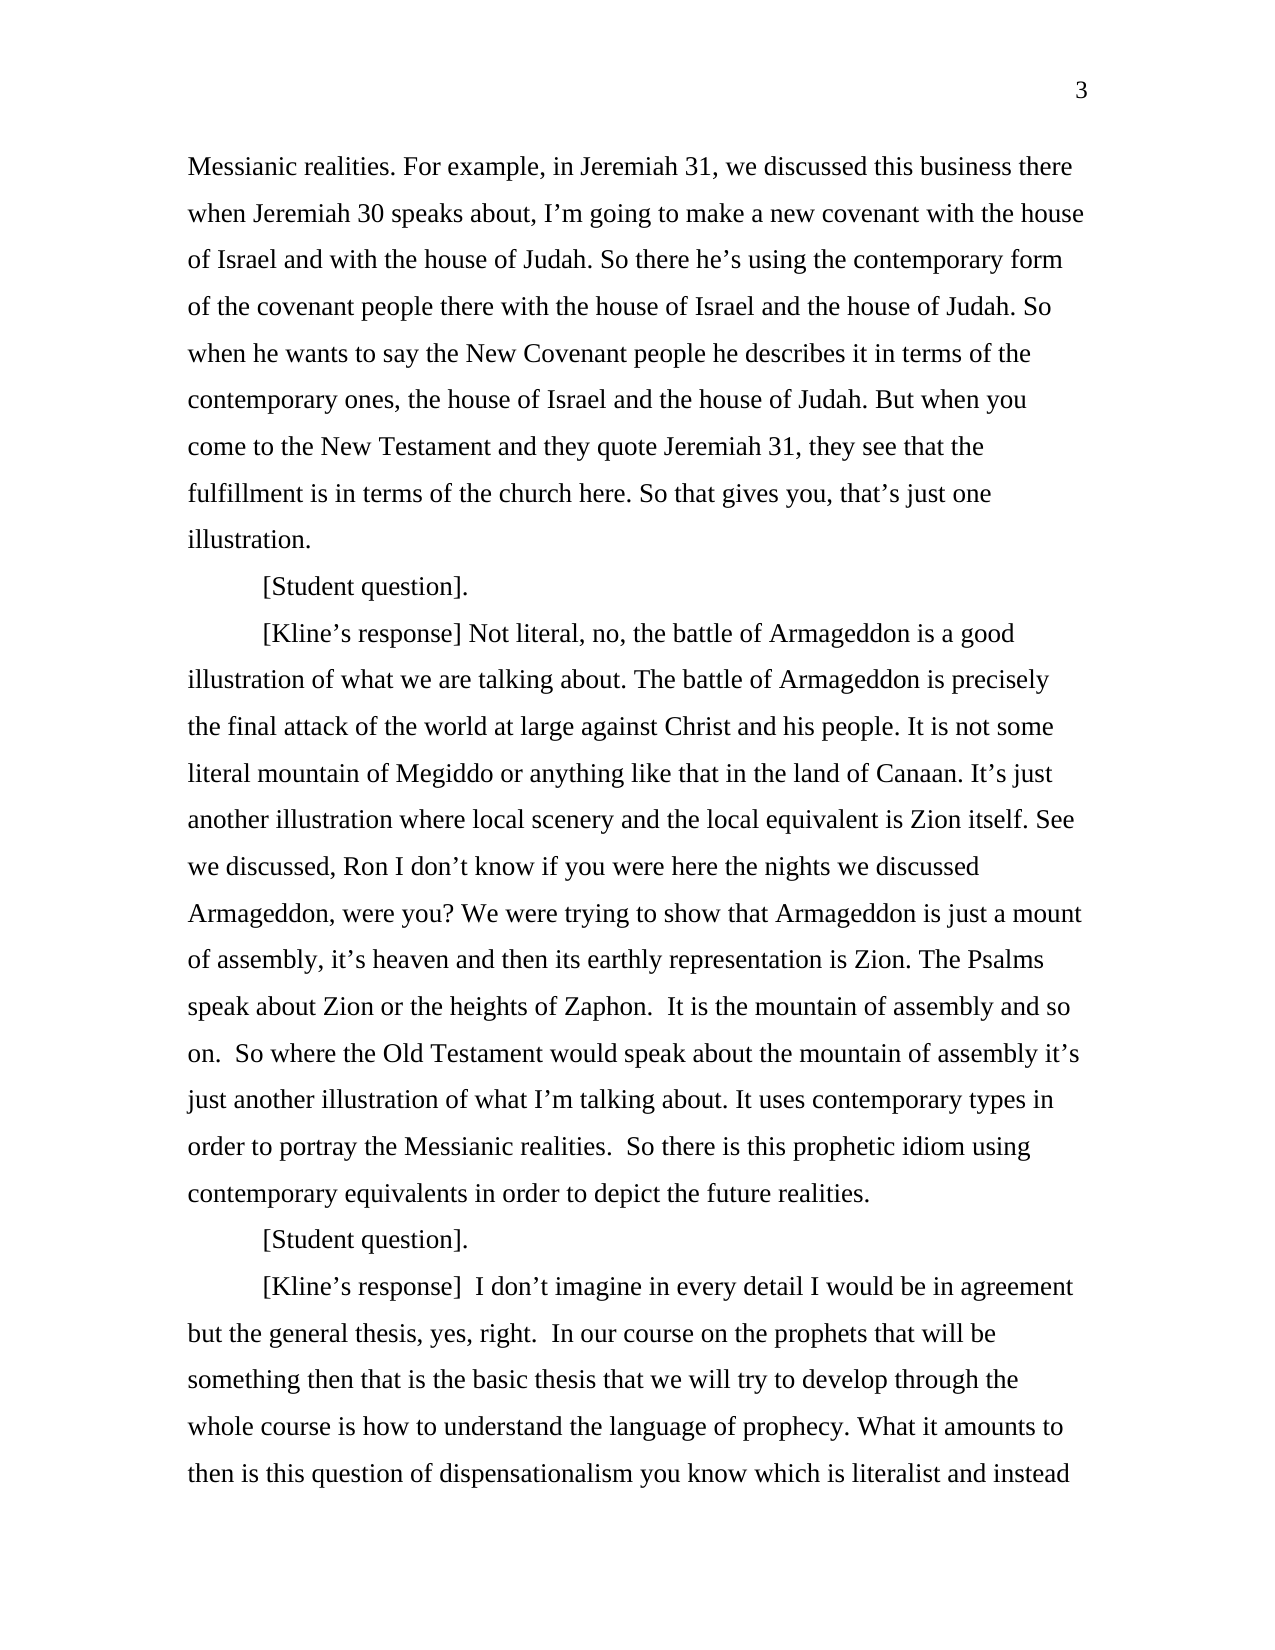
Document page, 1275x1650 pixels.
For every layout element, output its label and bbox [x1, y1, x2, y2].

text [187, 150, 1087, 1488]
